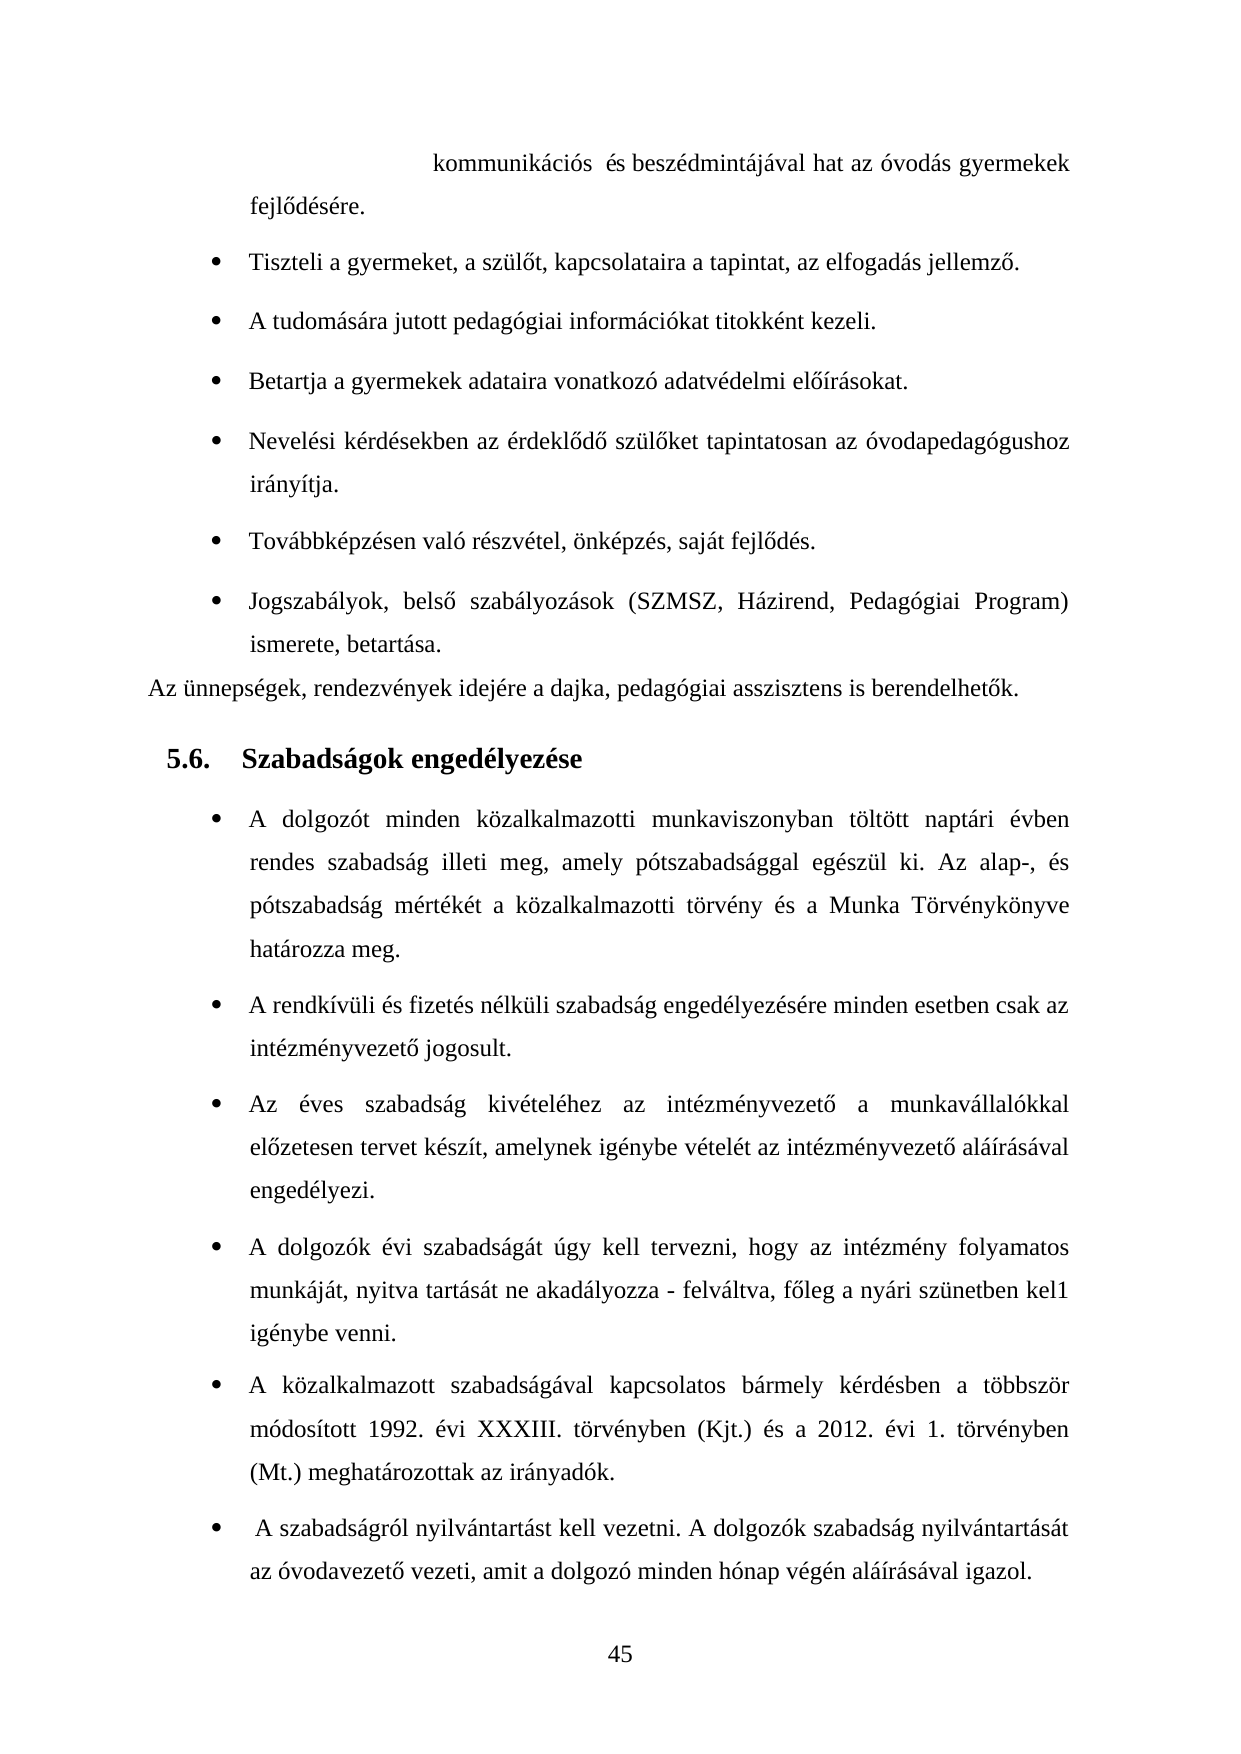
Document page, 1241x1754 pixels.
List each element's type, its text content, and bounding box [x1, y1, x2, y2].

list A dolgozót minden közalkalmazotti munkaviszonyban töltött naptári évben rendes szabadság illeti meg, amely pótszabadsággal egészül ki. Az alap-, és pótszabadság mértékét a közalkalmazotti törvény és a Munka Törvénykönyve határozza meg. [212, 804, 1070, 962]
list Az éves szabadság kivételéhez az intézményvezető a munkavállalókkal előzetesen tervet készít, amelynek igénybe vételét az intézményvezető aláírásával engedélyezi. [212, 1089, 1070, 1204]
list Továbbképzésen való részvétel, önképzés, saját fejlődés. [212, 526, 1093, 554]
list Nevelési kérdésekben az érdeklődő szülőket tapintatosan az óvodapedagógushoz irányítja. [212, 426, 1070, 498]
list Jogszabályok, belső szabályozások (SZMSZ, Házirend, Pedagógiai Program) ismerete, betartása. [212, 586, 1069, 658]
list A dolgozók évi szabadságát úgy kell tervezni, hogy az intézmény folyamatos munkáját, nyitva tartását ne akadályozza - felváltva, főleg a nyári szünetben kel1 igénybe venni. [212, 1232, 1070, 1347]
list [212, 148, 1070, 219]
list A rendkívüli és fizetés nélküli szabadság engedélyezésére minden esetben csak az intézményvezető jogosult. [212, 990, 1069, 1062]
list Tiszteli a gyermeket, a szülőt, kapcsolataira a tapintat, az elfogadás jellemző. [212, 247, 1093, 275]
list A szabadságról nyilvántartást kell vezetni. A dolgozók szabadság nyilvántartását az óvodavezető vezeti, amit a dolgozó minden hónap végén aláírásával igazol. [212, 1513, 1070, 1585]
subtitle Szabadságok engedélyezése [166, 741, 1093, 775]
list Betartja a gyermekek adataira vonatkozó adatvédelmi előírásokat. [212, 366, 1093, 395]
list A tudomására jutott pedagógiai információkat titokként kezeli. [212, 306, 1093, 335]
list A közalkalmazott szabadságával kapcsolatos bármely kérdésben a többször módosított 1992. évi XXXIII. törvényben (Kjt.) és a 2012. évi 1. törvényben (Mt.) meghatározottak az irányadók. [212, 1371, 1070, 1486]
text Az ünnepségek, rendezvények idejére a dajka, pedagógiai asszisztens is berendelhetők. [148, 673, 1093, 702]
